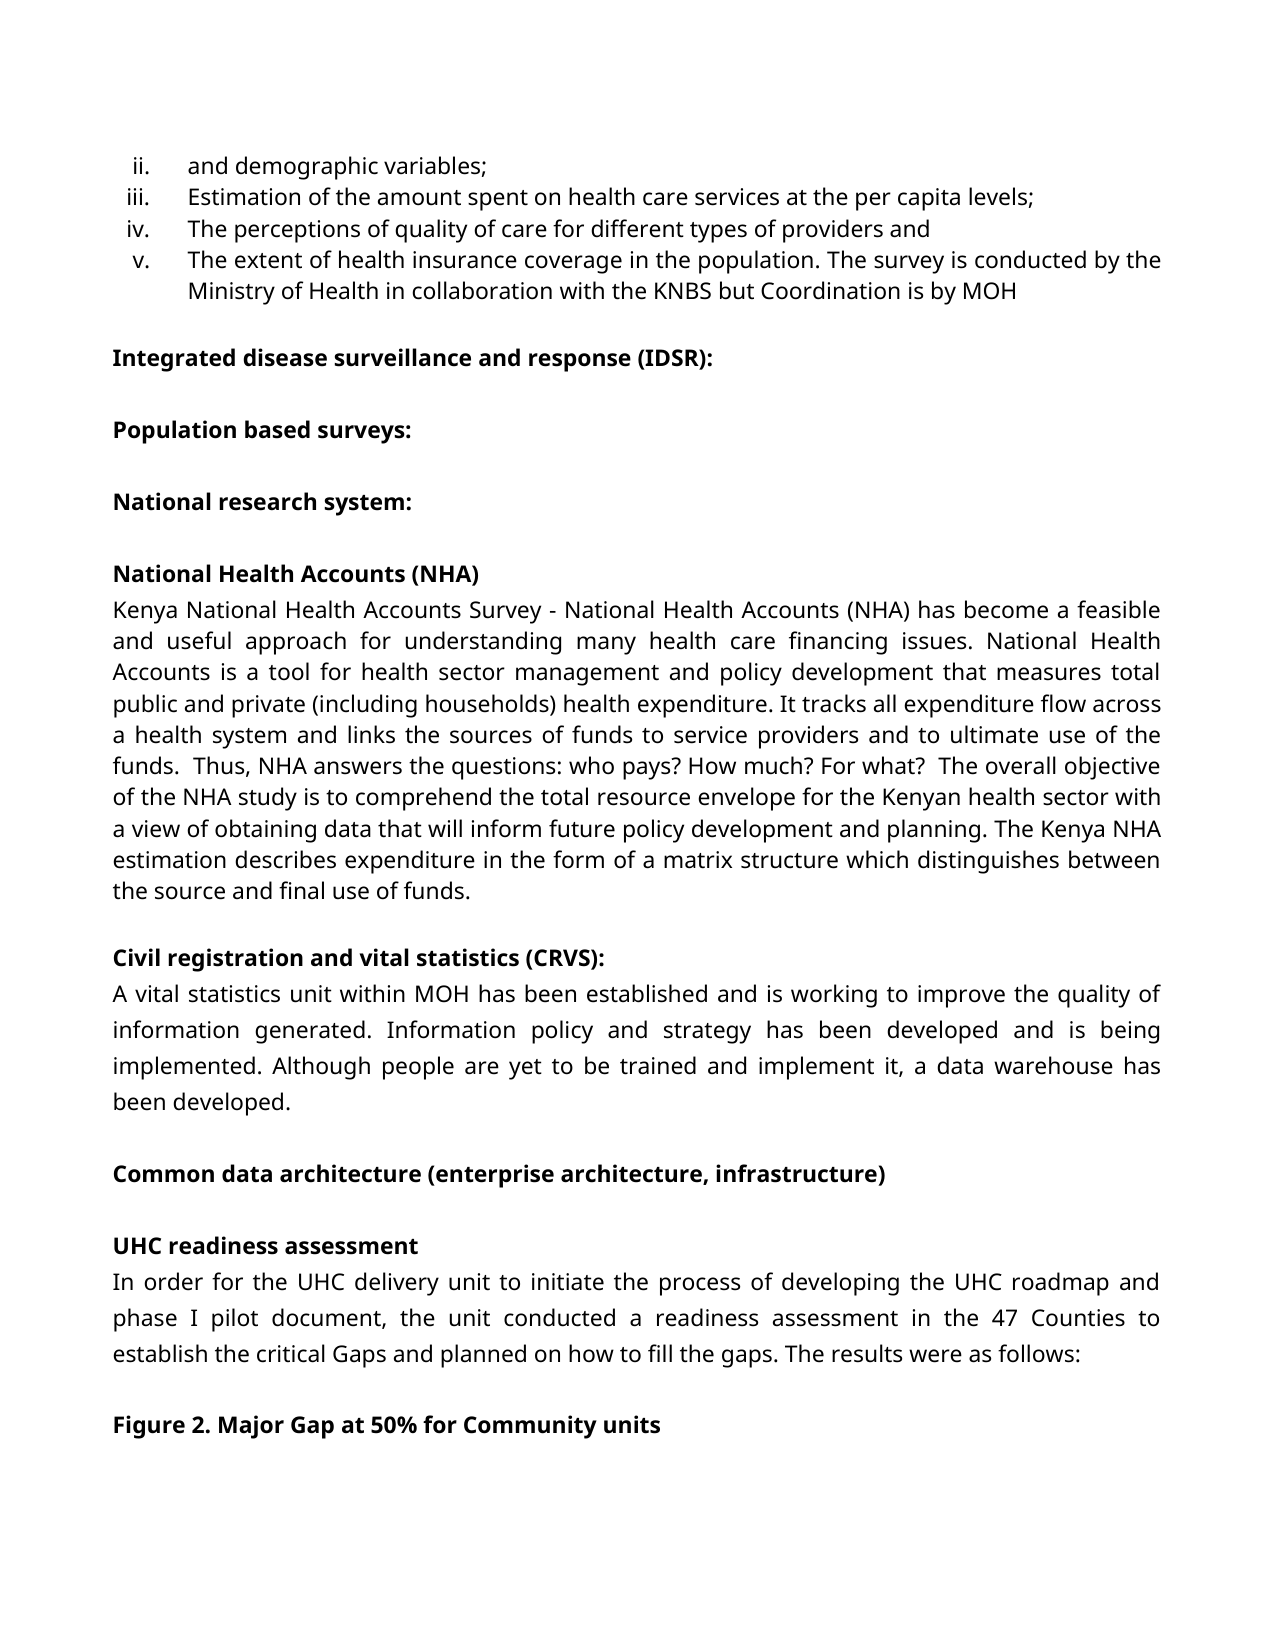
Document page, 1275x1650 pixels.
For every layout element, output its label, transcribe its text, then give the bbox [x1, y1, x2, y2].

text Common data architecture (enterprise architecture, infrastructure) [112, 1158, 1162, 1189]
text Kenya National Health Accounts Survey - National Health Accounts (NHA) has become a feasible and useful approach for understanding many health care financing issues. National Health Accounts is a tool for health sector management and policy development that measures total public and private (including households) health expenditure. It tracks all expenditure flow across a health system and links the sources of funds to service providers and to ultimate use of the funds. Thus, NHA answers the questions: who pays? How much? For what? The overall objective of the NHA study is to comprehend the total resource envelope for the Kenyan health sector with a view of obtaining data that will inform future policy development and planning. The Kenya NHA estimation describes expenditure in the form of a matrix structure which distinguishes between the source and final use of funds. [112, 594, 1162, 906]
list and demographic variables; [150, 150, 1162, 181]
text In order for the UHC delivery unit to initiate the process of developing the UHC roadmap and phase I pilot document, the unit conducted a readiness assessment in the 47 Counties to establish the critical Gaps and planned on how to fill the gaps. The results were as follows: [112, 1266, 1162, 1369]
list The extent of health insurance coverage in the population. The survey is conducted by the Ministry of Health in collaboration with the KNBS but Coordination is by MOH [150, 244, 1162, 306]
text UHC readiness assessment [112, 1230, 1162, 1261]
list Estimation of the amount spent on health care services at the per capita levels; [150, 181, 1162, 212]
text Civil registration and vital statistics (CRVS): [112, 942, 1162, 973]
text Population based surveys: [112, 414, 1162, 445]
text A vital statistics unit within MOH has been established and is working to improve the quality of information generated. Information policy and strategy has been developed and is being implemented. Although people are yet to be trained and implement it, a data warehouse has been developed. [112, 978, 1162, 1117]
text National research system: [112, 486, 1162, 517]
text Integrated disease surveillance and response (IDSR): [112, 342, 1162, 373]
text National Health Accounts (NHA) [112, 558, 1162, 589]
text Figure 2. Major Gap at 50% for Community units [112, 1409, 1162, 1441]
list The perceptions of quality of care for different types of providers and [150, 212, 1162, 244]
